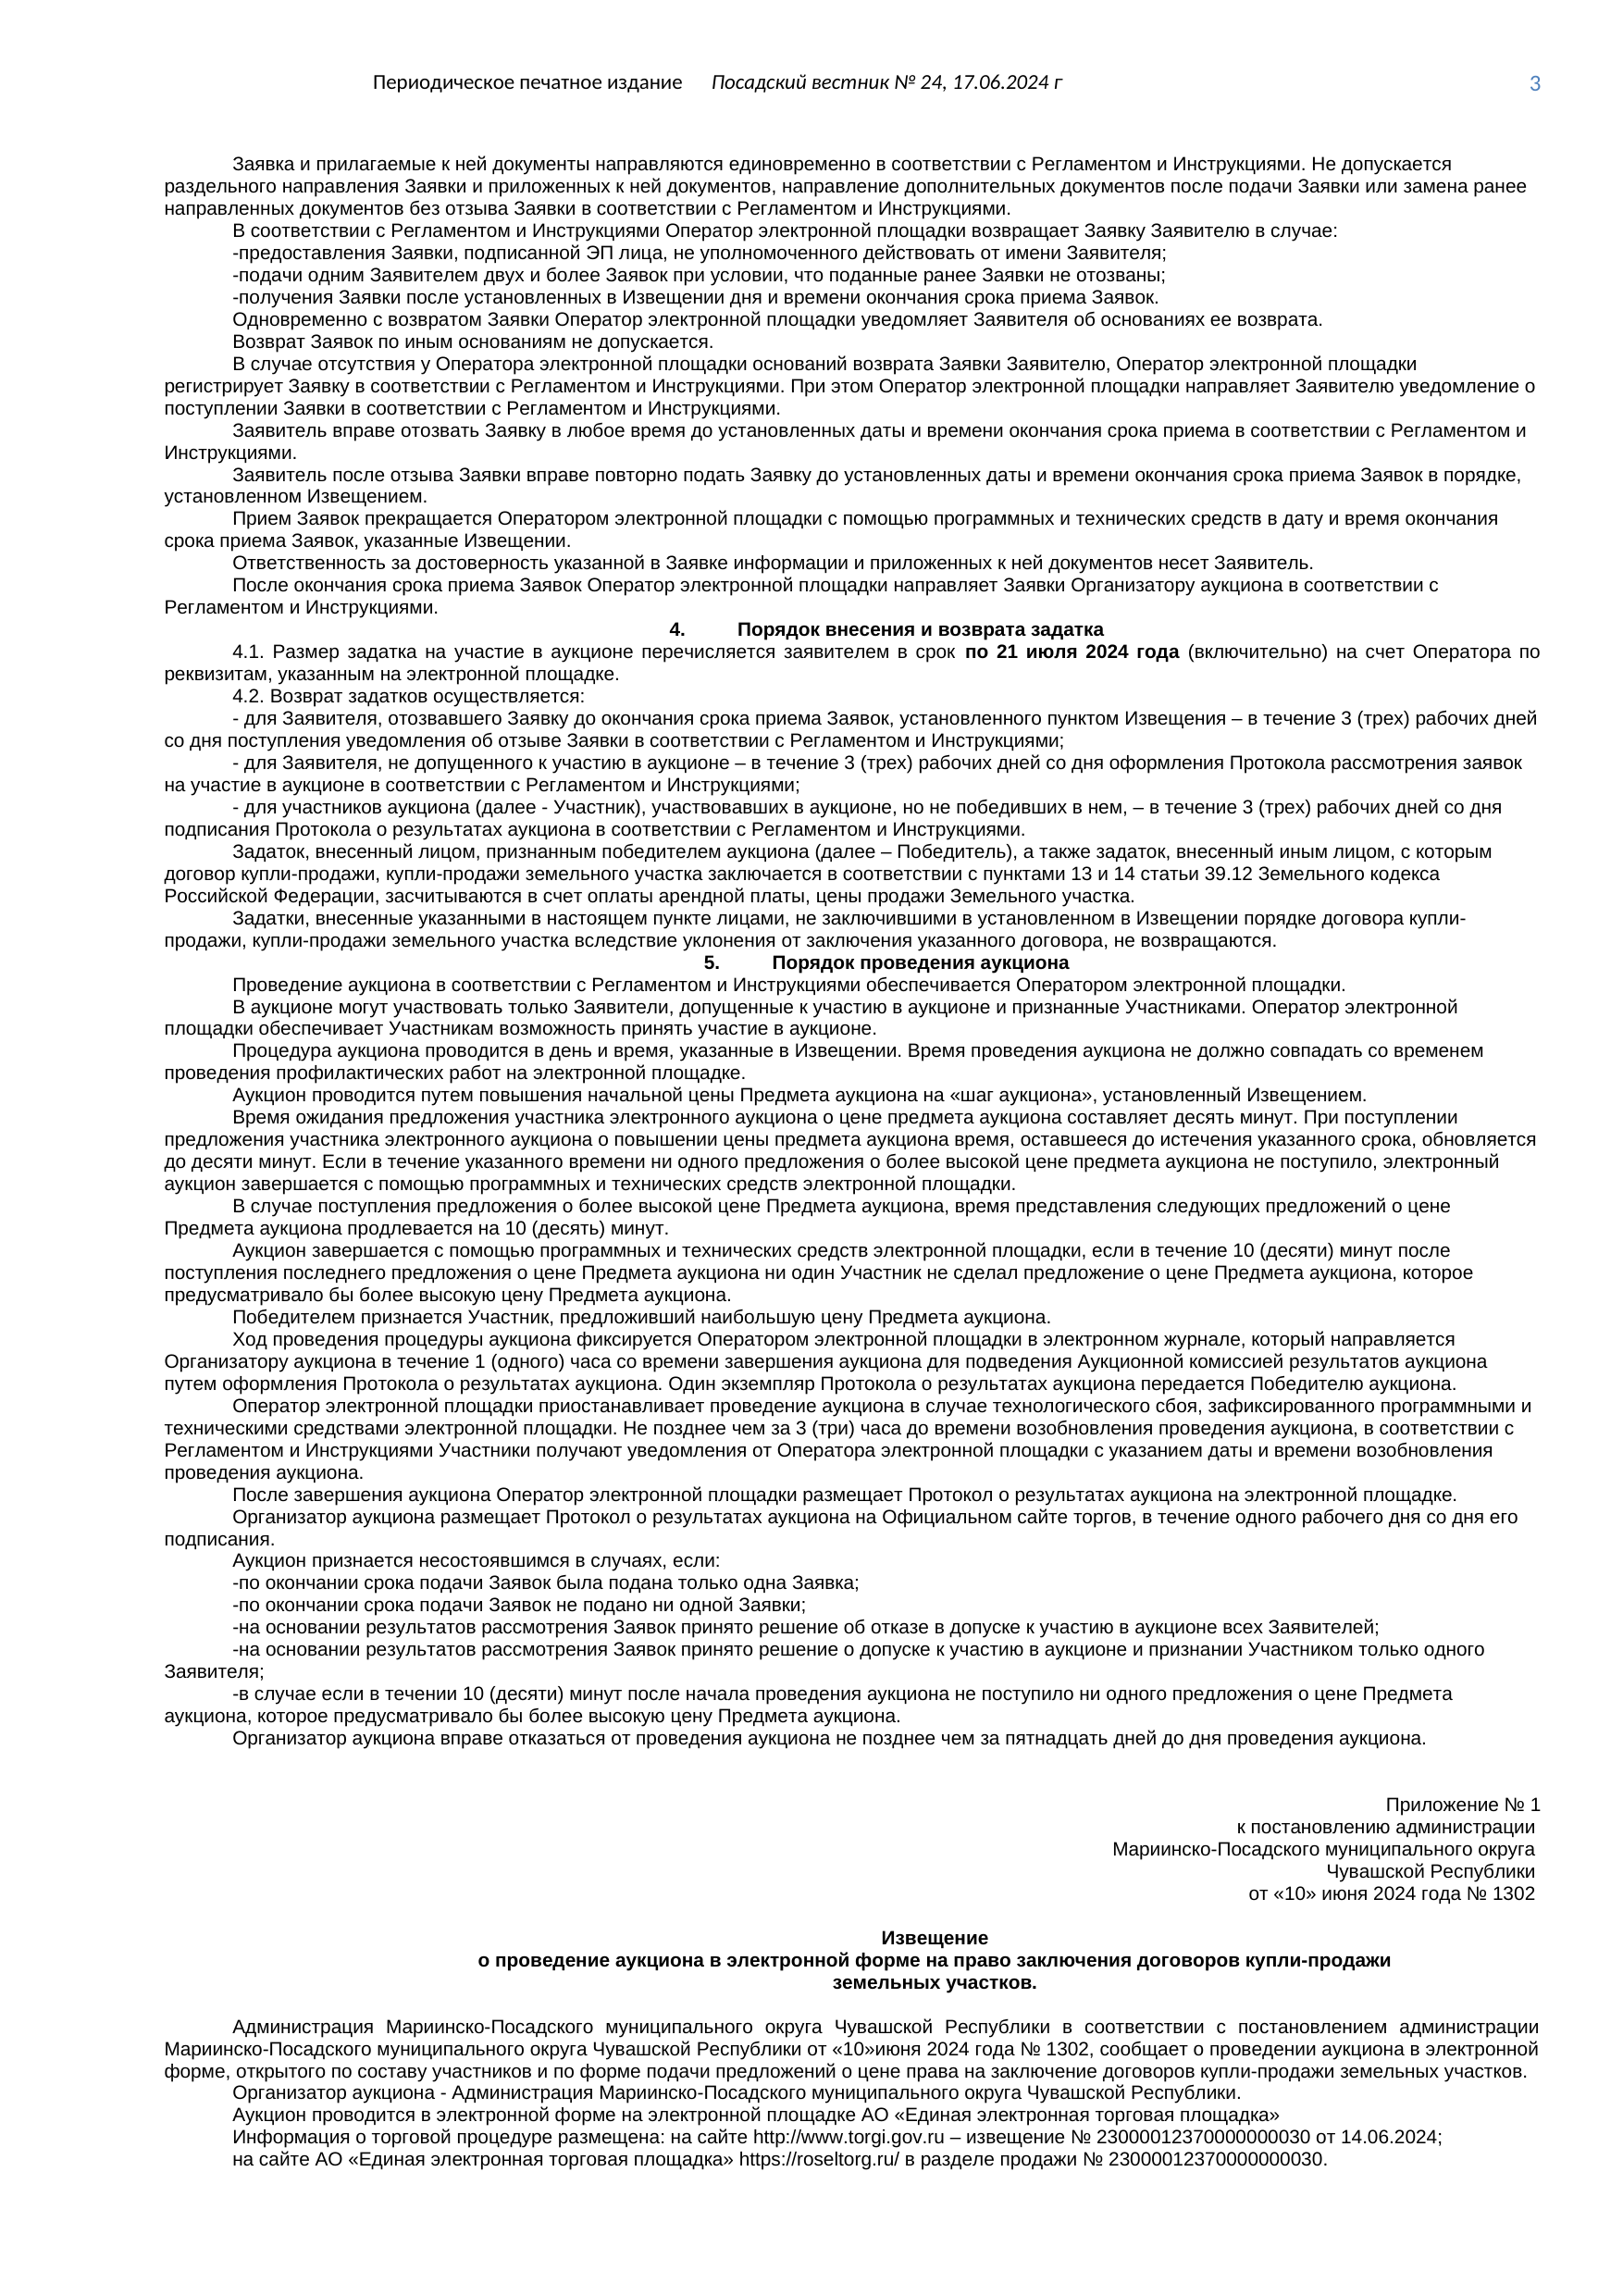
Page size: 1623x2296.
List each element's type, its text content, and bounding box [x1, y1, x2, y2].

text В аукционе могут участвовать только Заявители, допущенные к участию в аукционе и признанные Участниками. Оператор электронной площадки обеспечивает Участникам возможность принять участие в аукционе. [164, 995, 1541, 1039]
text Время ожидания предложения участника электронного аукциона о цене предмета аукциона составляет десять минут. При поступлении предложения участника электронного аукциона о повышении цены предмета аукциона время, оставшееся до истечения указанного срока, обновляется до десяти минут. Если в течение указанного времени ни одного предложения о более высокой цене предмета аукциона не поступило, электронный аукцион завершается с помощью программных и технических средств электронной площадки. [164, 1106, 1541, 1195]
text -в случае если в течении 10 (десяти) минут после начала проведения аукциона не поступило ни одного предложения о цене Предмета аукциона, которое предусматривало бы более высокую цену Предмета аукциона. [164, 1682, 1541, 1727]
text Администрация Мариинско-Посадского муниципального округа Чувашской Республики в соответствии с постановлением администрации Мариинско-Посадского муниципального округа Чувашской Республики от «10»июня 2024 года № 1302, сообщает о проведении аукциона в электронной форме, открытого по составу участников и по форме подачи предложений о цене права на заключение договоров купли-продажи земельных участков. [164, 2015, 1541, 2081]
text Аукцион проводится в электронной форме на электронной площадке АО «Единая электронная торговая площадка» [164, 2104, 1541, 2126]
text Заявка и прилагаемые к ней документы направляются единовременно в соответствии с Регламентом и Инструкциями. Не допускается раздельного направления Заявки и приложенных к ней документов, направление дополнительных документов после подачи Заявки или замена ранее направленных документов без отзыва Заявки в соответствии с Регламентом и Инструкциями. [164, 153, 1541, 219]
text После окончания срока приема Заявок Оператор электронной площадки направляет Заявки Организатору аукциона в соответствии с Регламентом и Инструкциями. [164, 574, 1541, 618]
text - для Заявителя, не допущенного к участию в аукционе – в течение 3 (трех) рабочих дней со дня оформления Протокола рассмотрения заявок на участие в аукционе в соответствии с Регламентом и Инструкциями; [164, 751, 1541, 796]
text Задаток, внесенный лицом, признанным победителем аукциона (далее – Победитель), а также задаток, внесенный иным лицом, с которым договор купли-продажи, купли-продажи земельного участка заключается в соответствии с пунктами 13 и 14 статьи 39.12 Земельного кодекса Российской Федерации, засчитываются в счет оплаты арендной платы, цены продажи Земельного участка. [164, 840, 1541, 906]
text Заявитель вправе отозвать Заявку в любое время до установленных даты и времени окончания срока приема в соответствии с Регламентом и Инструкциями. [164, 418, 1541, 463]
text -подачи одним Заявителем двух и более Заявок при условии, что поданные ранее Заявки не отозваны; [164, 264, 1541, 286]
text о проведение аукциона в электронной форме на право заключения договоров купли-продажи [328, 1949, 1541, 1970]
text В соответствии с Регламентом и Инструкциями Оператор электронной площадки возвращает Заявку Заявителю в случае: [164, 219, 1541, 242]
text Аукцион признается несостоявшимся в случаях, если: [164, 1549, 1541, 1571]
text 4.2. Возврат задатков осуществляется: [164, 685, 1541, 707]
text -на основании результатов рассмотрения Заявок принято решение о допуске к участию в аукционе и признании Участником только одного Заявителя; [164, 1638, 1541, 1682]
text от «10» июня 2024 года № 1302 [169, 1882, 1535, 1905]
text - для участников аукциона (далее - Участник), участвовавших в аукционе, но не победивших в нем, – в течение 3 (трех) рабочих дней со дня подписания Протокола о результатах аукциона в соответствии с Регламентом и Инструкциями. [164, 796, 1541, 840]
text Оператор электронной площадки приостанавливает проведение аукциона в случае технологического сбоя, зафиксированного программными и техническими средствами электронной площадки. Не позднее чем за 3 (три) часа до времени возобновления проведения аукциона, в соответствии с Регламентом и Инструкциями Участники получают уведомления от Оператора электронной площадки с указанием даты и времени возобновления проведения аукциона. [164, 1395, 1541, 1483]
text -предоставления Заявки, подписанной ЭП лица, не уполномоченного действовать от имени Заявителя; [164, 242, 1541, 264]
text Аукцион завершается с помощью программных и технических средств электронной площадки, если в течение 10 (десяти) минут после поступления последнего предложения о цене Предмета аукциона ни один Участник не сделал предложение о цене Предмета аукциона, которое предусматривало бы более высокую цену Предмета аукциона. [164, 1239, 1541, 1306]
text Организатор аукциона - Администрация Мариинско-Посадского муниципального округа Чувашской Республики. [164, 2081, 1541, 2104]
text Прием Заявок прекращается Оператором электронной площадки с помощью программных и технических средств в дату и время окончания срока приема Заявок, указанные Извещении. [164, 507, 1541, 552]
text -по окончании срока подачи Заявок была подана только одна Заявка; [164, 1571, 1541, 1594]
text Извещение [328, 1927, 1541, 1949]
text Ответственность за достоверность указанной в Заявке информации и приложенных к ней документов несет Заявитель. [164, 552, 1541, 574]
text В случае поступления предложения о более высокой цене Предмета аукциона, время представления следующих предложений о цене Предмета аукциона продлевается на 10 (десять) минут. [164, 1195, 1541, 1239]
text Аукцион проводится путем повышения начальной цены Предмета аукциона на «шаг аукциона», установленный Извещением. [164, 1084, 1541, 1106]
text Информация о торговой процедуре размещена: на сайте http://www.torgi.gov.ru – извещение № 23000012370000000030 от 14.06.2024; [164, 2126, 1541, 2148]
text Одновременно с возвратом Заявки Оператор электронной площадки уведомляет Заявителя об основаниях ее возврата. [164, 308, 1541, 330]
text к постановлению администрации [169, 1816, 1535, 1838]
text Возврат Заявок по иным основаниям не допускается. [164, 330, 1541, 353]
text -получения Заявки после установленных в Извещении дня и времени окончания срока приема Заявок. [164, 286, 1541, 308]
text земельных участков. [328, 1970, 1541, 1992]
list Порядок внесения и возврата задатка [164, 618, 1541, 640]
text Заявитель после отзыва Заявки вправе повторно подать Заявку до установленных даты и времени окончания срока приема Заявок в порядке, установленном Извещением. [164, 463, 1541, 507]
text Задатки, внесенные указанными в настоящем пункте лицами, не заключившими в установленном в Извещении порядке договора купли-продажи, купли-продажи земельного участка вследствие уклонения от заключения указанного договора, не возвращаются. [164, 906, 1541, 950]
text 4.1. Размер задатка на участие в аукционе перечисляется заявителем в срок по 21 июля 2024 года (включительно) на счет Оператора по реквизитам, указанным на электронной площадке. [164, 640, 1541, 685]
text Приложение № 1 [328, 1793, 1541, 1816]
text Ход проведения процедуры аукциона фиксируется Оператором электронной площадки в электронном журнале, который направляется Организатору аукциона в течение 1 (одного) часа со времени завершения аукциона для подведения Аукционной комиссией результатов аукциона путем оформления Протокола о результатах аукциона. Один экземпляр Протокола о результатах аукциона передается Победителю аукциона. [164, 1328, 1541, 1395]
text Проведение аукциона в соответствии с Регламентом и Инструкциями обеспечивается Оператором электронной площадки. [164, 973, 1541, 995]
text Победителем признается Участник, предложивший наибольшую цену Предмета аукциона. [164, 1306, 1541, 1328]
text Организатор аукциона размещает Протокол о результатах аукциона на Официальном сайте торгов, в течение одного рабочего дня со дня его подписания. [164, 1505, 1541, 1549]
text Чувашской Республики [169, 1860, 1535, 1882]
text -на основании результатов рассмотрения Заявок принято решение об отказе в допуске к участию в аукционе всех Заявителей; [164, 1616, 1541, 1638]
text на сайте АО «Единая электронная торговая площадка» https://roseltorg.ru/ в разделе продажи № 23000012370000000030. [164, 2148, 1541, 2170]
text Мариинско-Посадского муниципального округа [169, 1838, 1535, 1860]
text -по окончании срока подачи Заявок не подано ни одной Заявки; [164, 1594, 1541, 1616]
text Процедура аукциона проводится в день и время, указанные в Извещении. Время проведения аукциона не должно совпадать со временем проведения профилактических работ на электронной площадке. [164, 1039, 1541, 1084]
text Организатор аукциона вправе отказаться от проведения аукциона не позднее чем за пятнадцать дней до дня проведения аукциона. [164, 1727, 1541, 1749]
list Порядок проведения аукциона [164, 950, 1541, 973]
text В случае отсутствия у Оператора электронной площадки оснований возврата Заявки Заявителю, Оператор электронной площадки регистрирует Заявку в соответствии с Регламентом и Инструкциями. При этом Оператор электронной площадки направляет Заявителю уведомление о поступлении Заявки в соответствии с Регламентом и Инструкциями. [164, 353, 1541, 418]
text - для Заявителя, отозвавшего Заявку до окончания срока приема Заявок, установленного пунктом Извещения – в течение 3 (трех) рабочих дней со дня поступления уведомления об отзыве Заявки в соответствии с Регламентом и Инструкциями; [164, 707, 1541, 751]
text После завершения аукциона Оператор электронной площадки размещает Протокол о результатах аукциона на электронной площадке. [164, 1483, 1541, 1505]
